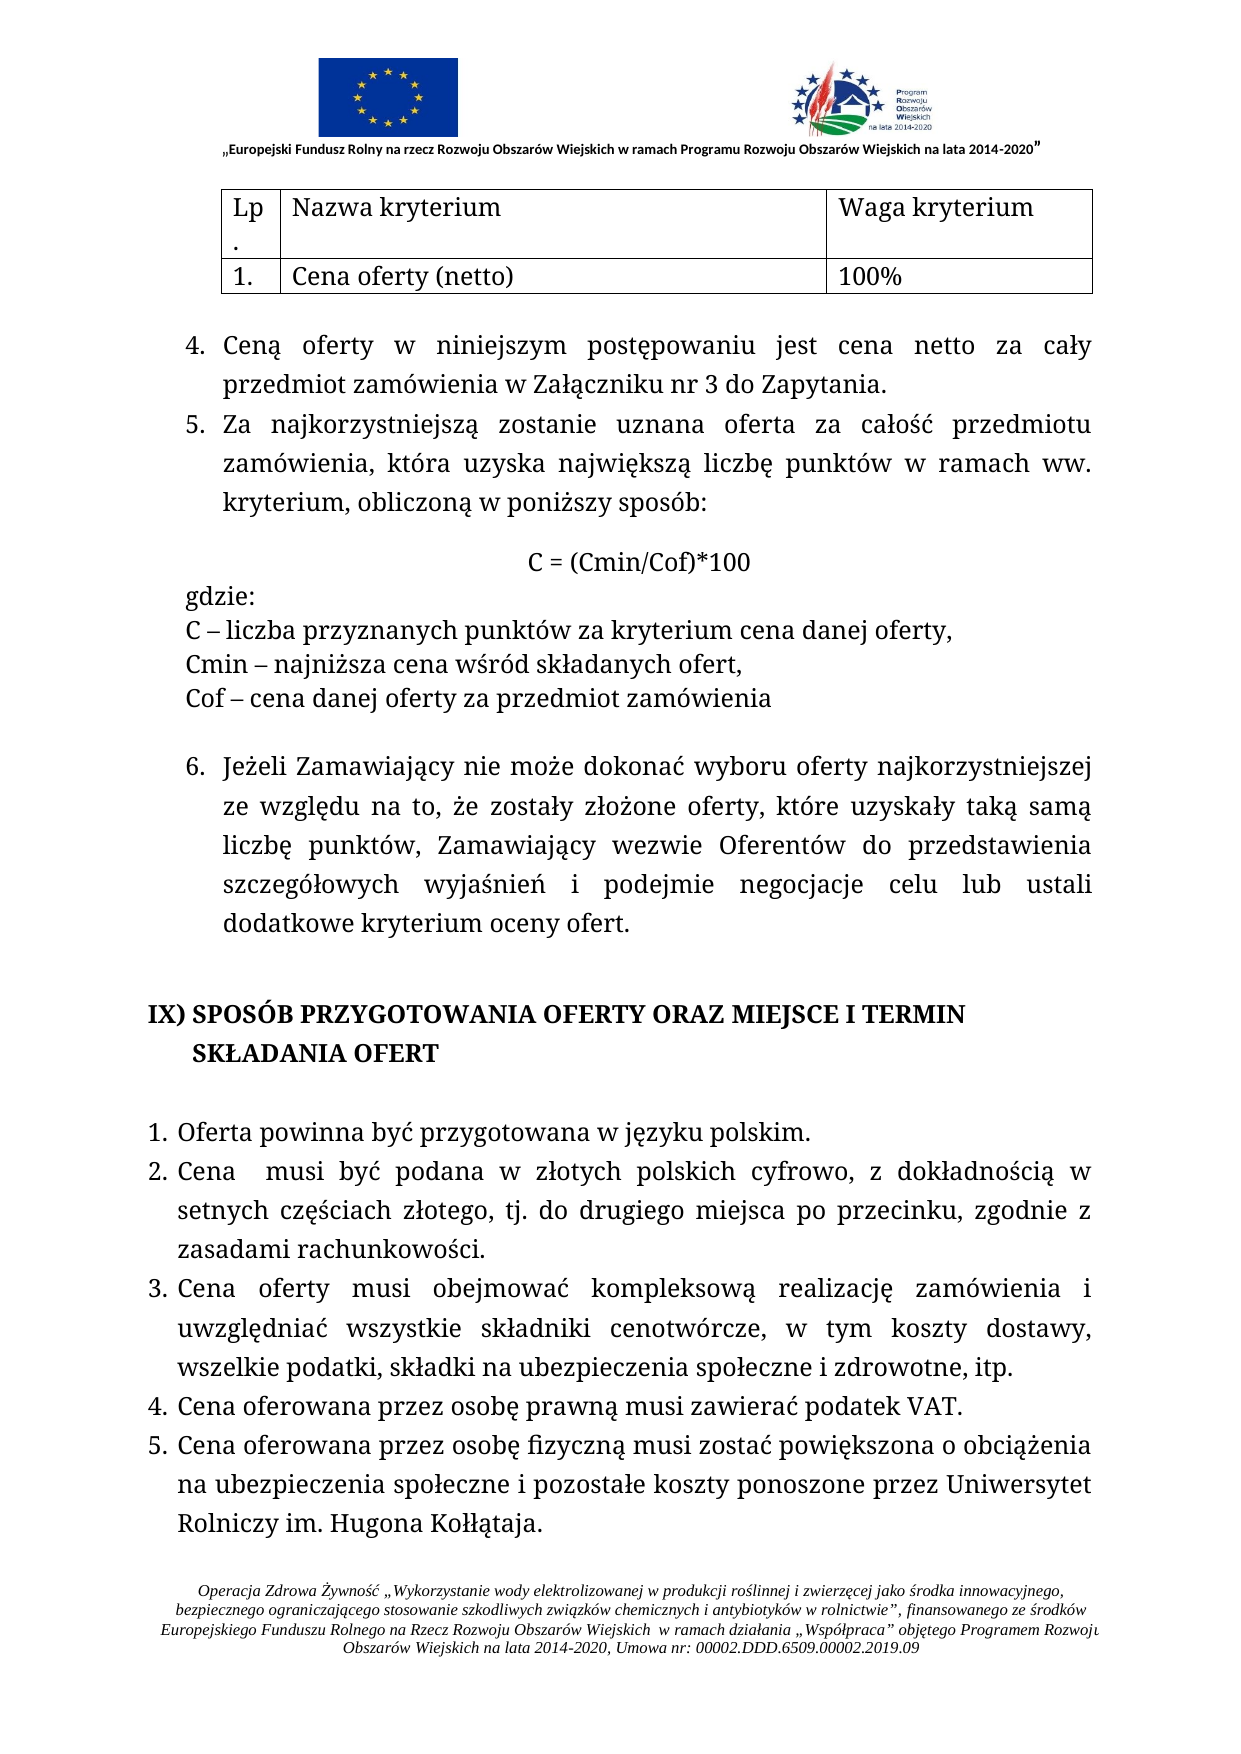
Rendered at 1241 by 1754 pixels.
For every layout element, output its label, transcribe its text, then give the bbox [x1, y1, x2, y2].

list Cena oferty musi obejmować kompleksową realizację zamówienia i uwzględniać wszystkie składniki cenotwórcze, w tym koszty dostawy, wszelkie podatki, składki na ubezpieczenia społeczne i zdrowotne, itp. [148, 1271, 1093, 1383]
table_header Lp. [222, 190, 280, 258]
text gdzie: [185, 579, 1093, 613]
list Ceną oferty w niniejszym postępowaniu jest cena netto za cały przedmiot zamówienia w Załączniku nr 3 do Zapytania. [185, 328, 1093, 401]
text Cmin – najniższa cena wśród składanych ofert, [185, 647, 1093, 681]
table_header Waga kryterium [827, 190, 1092, 258]
list Cena oferowana przez osobę fizyczną musi zostać powiększona o obciążenia na ubezpieczenia społeczne i pozostałe koszty ponoszone przez Uniwersytet Rolniczy im. Hugona Kołłątaja. [148, 1428, 1093, 1540]
list Za najkorzystniejszą zostanie uznana oferta za całość przedmiotu zamówienia, która uzyska największą liczbę punktów w ramach ww. kryterium, obliczoną w poniższy sposób: [185, 406, 1093, 519]
table_cell 1. [222, 259, 280, 293]
table_cell Cena oferty (netto) [281, 259, 826, 293]
text Cof – cena danej oferty za przedmiot zamówienia [185, 681, 1093, 715]
list Oferta powinna być przygotowana w języku polskim. [148, 1114, 1093, 1148]
list Cena musi być podana w złotych polskich cyfrowo, z dokładnością w setnych częściach złotego, tj. do drugiego miejsca po przecinku, zgodnie z zasadami rachunkowości. [148, 1154, 1093, 1266]
text C = (Cmin/Cof)*100 [185, 545, 1093, 579]
list Cena oferowana przez osobę prawną musi zawierać podatek VAT. [148, 1389, 1093, 1423]
list Jeżeli Zamawiający nie może dokonać wyboru oferty najkorzystniejszej ze względu na to, że zostały złożone oferty, które uzyskały taką samą liczbę punktów, Zamawiający wezwie Oferentów do przedstawienia szczegółowych wyjaśnień i podejmie negocjacje celu lub ustali dodatkowe kryterium oceny ofert. [185, 749, 1093, 940]
table_header Nazwa kryterium [281, 190, 826, 258]
table_cell 100% [827, 259, 1092, 293]
list SPOSÓB PRZYGOTOWANIA OFERTY ORAZ MIEJSCE I TERMIN SKŁADANIA OFERT [148, 997, 1093, 1070]
text C – liczba przyznanych punktów za kryterium cena danej oferty, [185, 613, 1093, 647]
